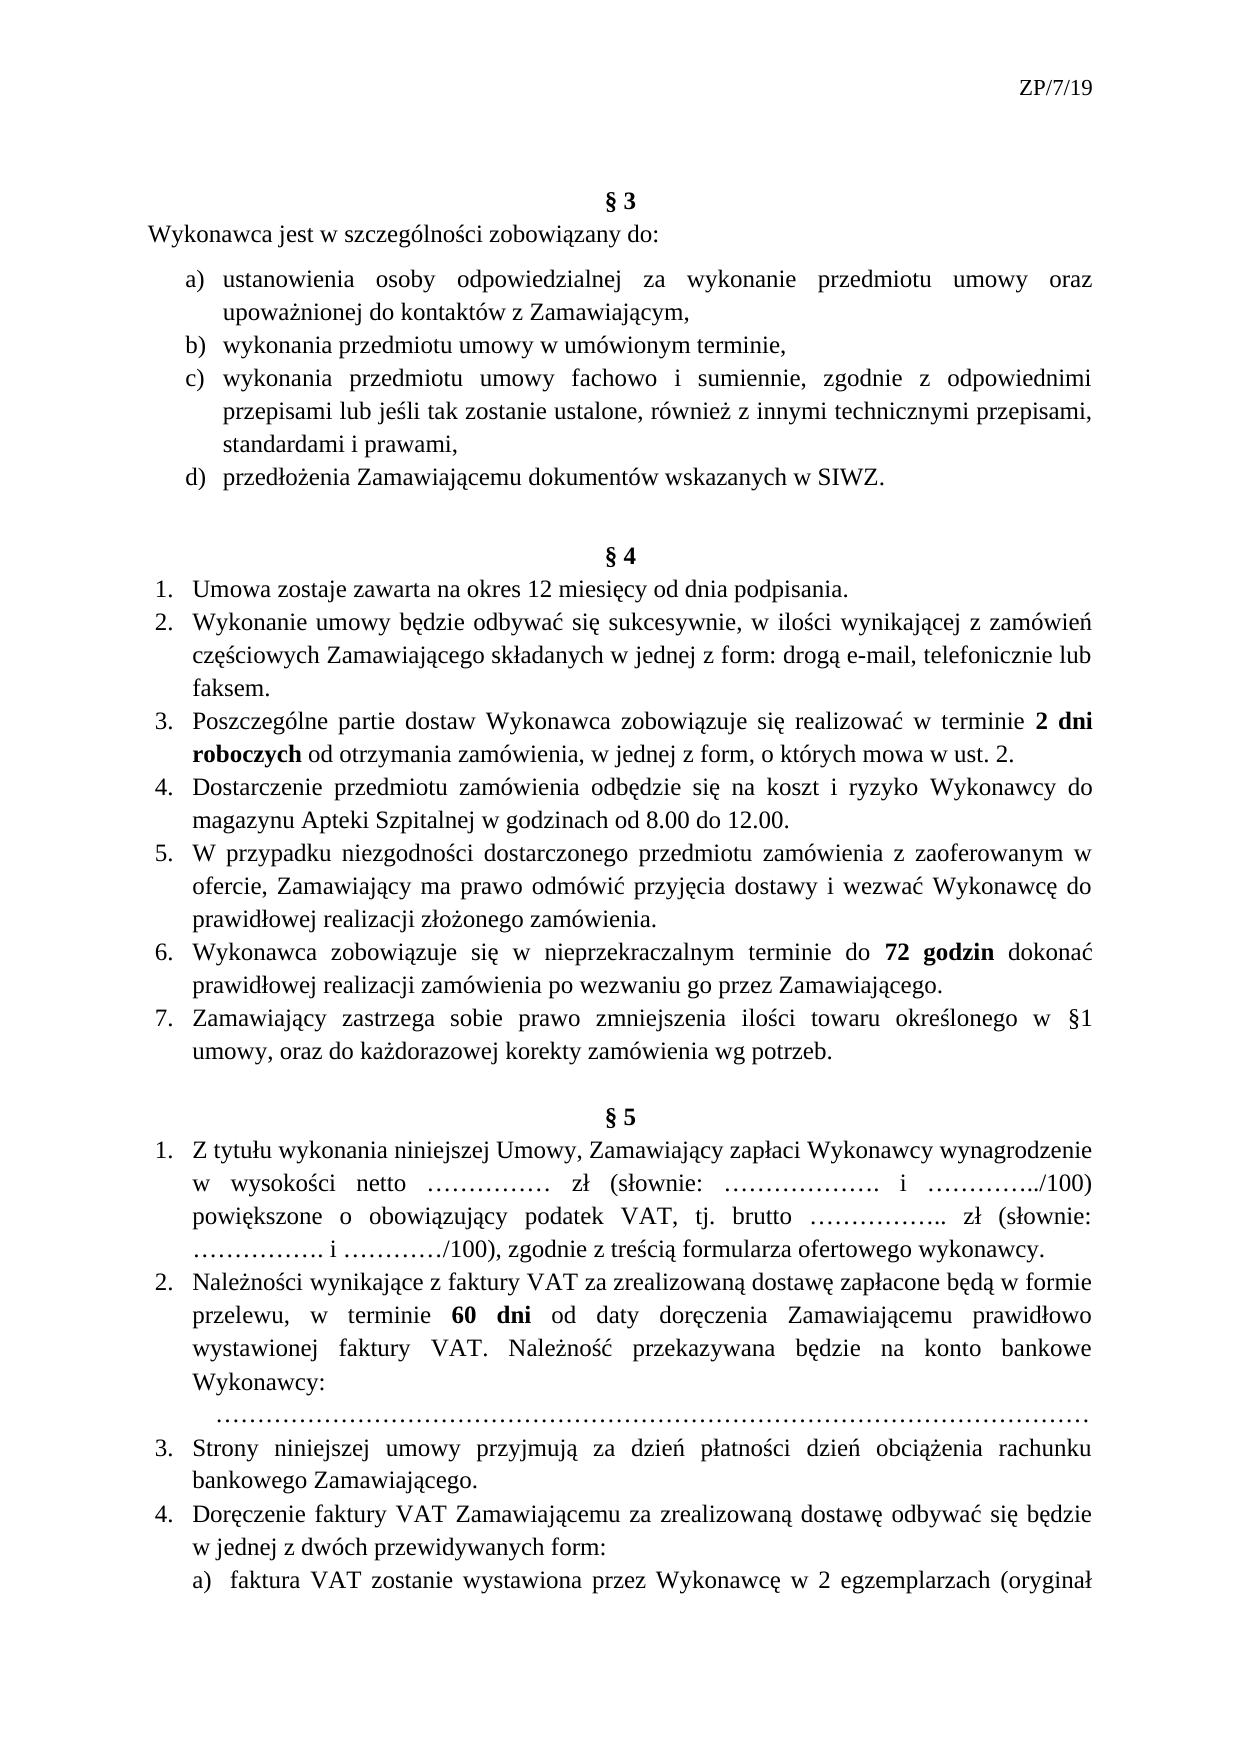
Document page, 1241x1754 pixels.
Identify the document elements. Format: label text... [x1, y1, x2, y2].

text Wykonawca jest w szczególności zobowiązany do: [148, 219, 1093, 248]
list Należności wynikające z faktury VAT za zrealizowaną dostawę zapłacone będą w formie przelewu, w terminie 60 dni od daty doręczenia Zamawiającemu prawidłowo wystawionej faktury VAT. Należność przekazywana będzie na konto bankowe Wykonawcy: [154, 1267, 1093, 1395]
list Doręczenie faktury VAT Zamawiającemu za zrealizowaną dostawę odbywać się będzie w jednej z dwóch przewidywanych form: [154, 1499, 1093, 1560]
list ustanowienia osoby odpowiedzialnej za wykonanie przedmiotu umowy oraz upoważnionej do kontaktów z Zamawiającym, [185, 264, 1093, 326]
list wykonania przedmiotu umowy fachowo i sumiennie, zgodnie z odpowiednimi przepisami lub jeśli tak zostanie ustalone, również z innymi technicznymi przepisami, standardami i prawami, [185, 363, 1093, 458]
text …………………………………………………………………………………………… [215, 1399, 1093, 1428]
list Wykonawca zobowiązuje się w nieprzekraczalnym terminie do 72 godzin dokonać prawidłowej realizacji zamówienia po wezwaniu go przez Zamawiającego. [154, 937, 1093, 999]
list Umowa zostaje zawarta na okres 12 miesięcy od dnia podpisania. [154, 574, 1093, 603]
list wykonania przedmiotu umowy w umówionym terminie, [185, 330, 1093, 359]
list Poszczególne partie dostaw Wykonawca zobowiązuje się realizować w terminie 2 dni roboczych od otrzymania zamówienia, w jednej z form, o których mowa w ust. 2. [154, 706, 1093, 768]
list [192, 1565, 1093, 1593]
list Zamawiający zastrzega sobie prawo zmniejszenia ilości towaru określonego w 1 umowy, oraz do każdorazowej korekty zamówienia wg potrzeb. [154, 1003, 1093, 1065]
list Strony niniejszej umowy przyjmują za dzień płatności dzień obciążenia rachunku bankowego Zamawiającego. [154, 1433, 1093, 1494]
text 4 [148, 541, 1093, 570]
list Z tytułu wykonania niniejszej Umowy, Zamawiający zapłaci Wykonawcy wynagrodzenie w wysokości netto …………… zł (słownie: ………………. i …………../100) powiększone o obowiązujący podatek VAT, tj. brutto …………….. zł (słownie: ……………. i …………/100), zgodnie z treścią formularza ofertowego wykonawcy. [154, 1135, 1093, 1263]
text § 3 [148, 186, 1093, 214]
list Wykonanie umowy będzie odbywać się sukcesywnie, w ilości wynikającej z zamówień częściowych Zamawiającego składanych w jednej z form: drogą e-mail, telefonicznie lub faksem. [154, 607, 1093, 702]
list przedłożenia Zamawiającemu dokumentów wskazanych w SIWZ. [185, 462, 1093, 491]
list Dostarczenie przedmiotu zamówienia odbędzie się na koszt i ryzyko Wykonawcy do magazynu Apteki Szpitalnej w godzinach od 8.00 do 12.00. [154, 772, 1093, 834]
list W przypadku niezgodności dostarczonego przedmiotu zamówienia z zaoferowanym w ofercie, Zamawiający ma prawo odmówić przyjęcia dostawy i wezwać Wykonawcę do prawidłowej realizacji złożonego zamówienia. [154, 838, 1093, 933]
text 5 [148, 1102, 1093, 1131]
